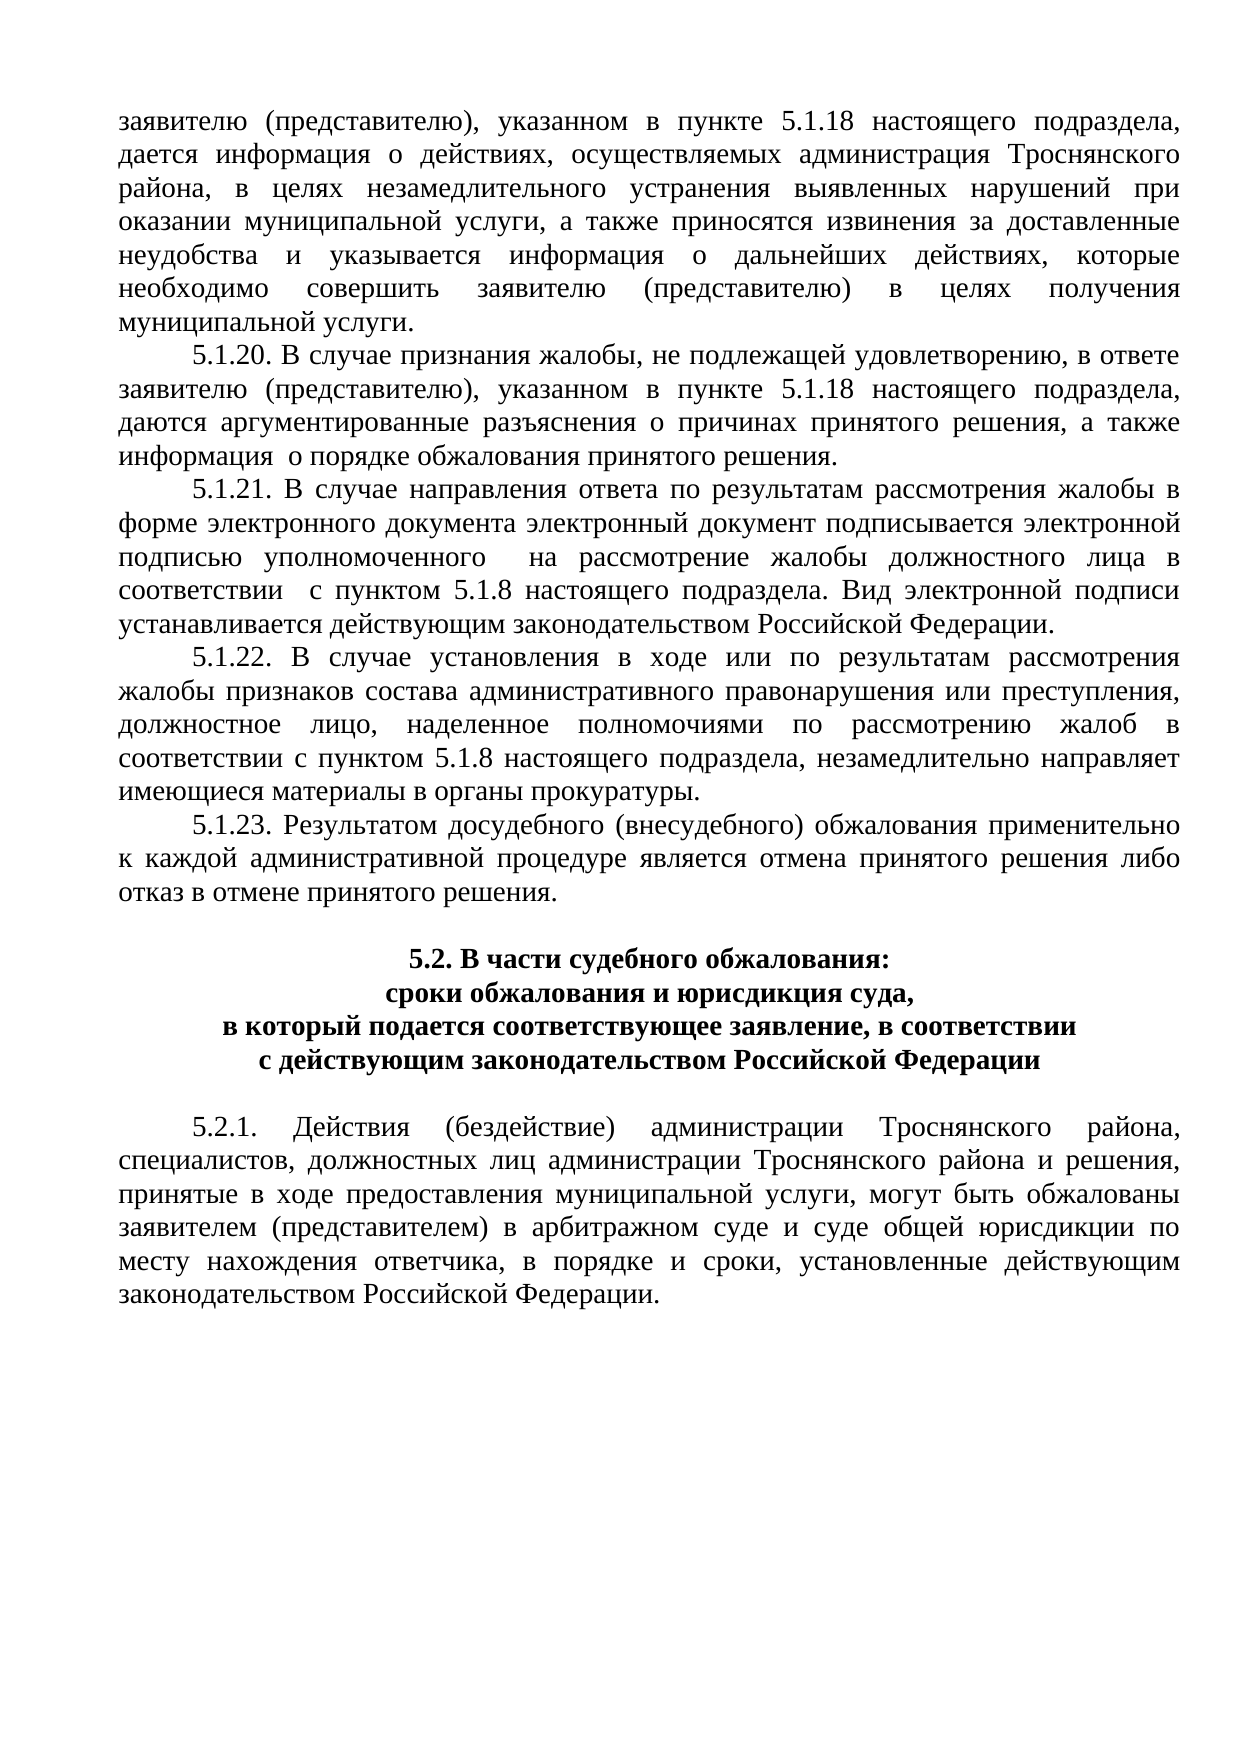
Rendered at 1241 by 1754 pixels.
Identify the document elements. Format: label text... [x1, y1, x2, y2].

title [118, 103, 1181, 337]
title сроки обжалования и юрисдикция суда, [118, 975, 1181, 1008]
title 5.1.21. В случае направления ответа по результатам рассмотрения жалобы в форме электронного документа электронный документ подписывается электронной подписью уполномоченного на рассмотрение жалобы должностного лица в соответствии с пунктом 5.1.8 настоящего подраздела. Вид электронной подписи устанавливается действующим законодательством Российской Федерации. [118, 472, 1181, 639]
title 5.1.22. В случае установления в ходе или по результатам рассмотрения жалобы признаков состава административного правонарушения или преступления, должностное лицо, наделенное полномочиями по рассмотрению жалоб в соответствии с пунктом 5.1.8 настоящего подраздела, незамедлительно направляет имеющиеся материалы в органы прокуратуры. [118, 639, 1181, 807]
title 5.2.1. Действия (бездействие) администрации Троснянского района, специалистов, должностных лиц администрации Троснянского района и решения, принятые в ходе предоставления муниципальной услуги, могут быть обжалованы заявителем (представителем) в арбитражном суде и суде общей юрисдикции по месту нахождения ответчика, в порядке и сроки, установленные действующим законодательством Российской Федерации. [118, 1109, 1181, 1310]
title 5.2. В части судебного обжалования: [118, 941, 1181, 975]
title 5.1.20. В случае признания жалобы, не подлежащей удовлетворению, в ответе заявителю (представителю), указанном в пункте 5.1.18 настоящего подраздела, даются аргументированные разъяснения о причинах принятого решения, а также информация о порядке обжалования принятого решения. [118, 337, 1181, 472]
title 5.1.23. Результатом досудебного (внесудебного) обжалования применительно к каждой административной процедуре является отмена принятого решения либо отказ в отмене принятого решения. [118, 807, 1181, 908]
title в который подается соответствующее заявление, в соответствии [118, 1008, 1181, 1042]
title с действующим законодательством Российской Федерации [118, 1042, 1181, 1075]
